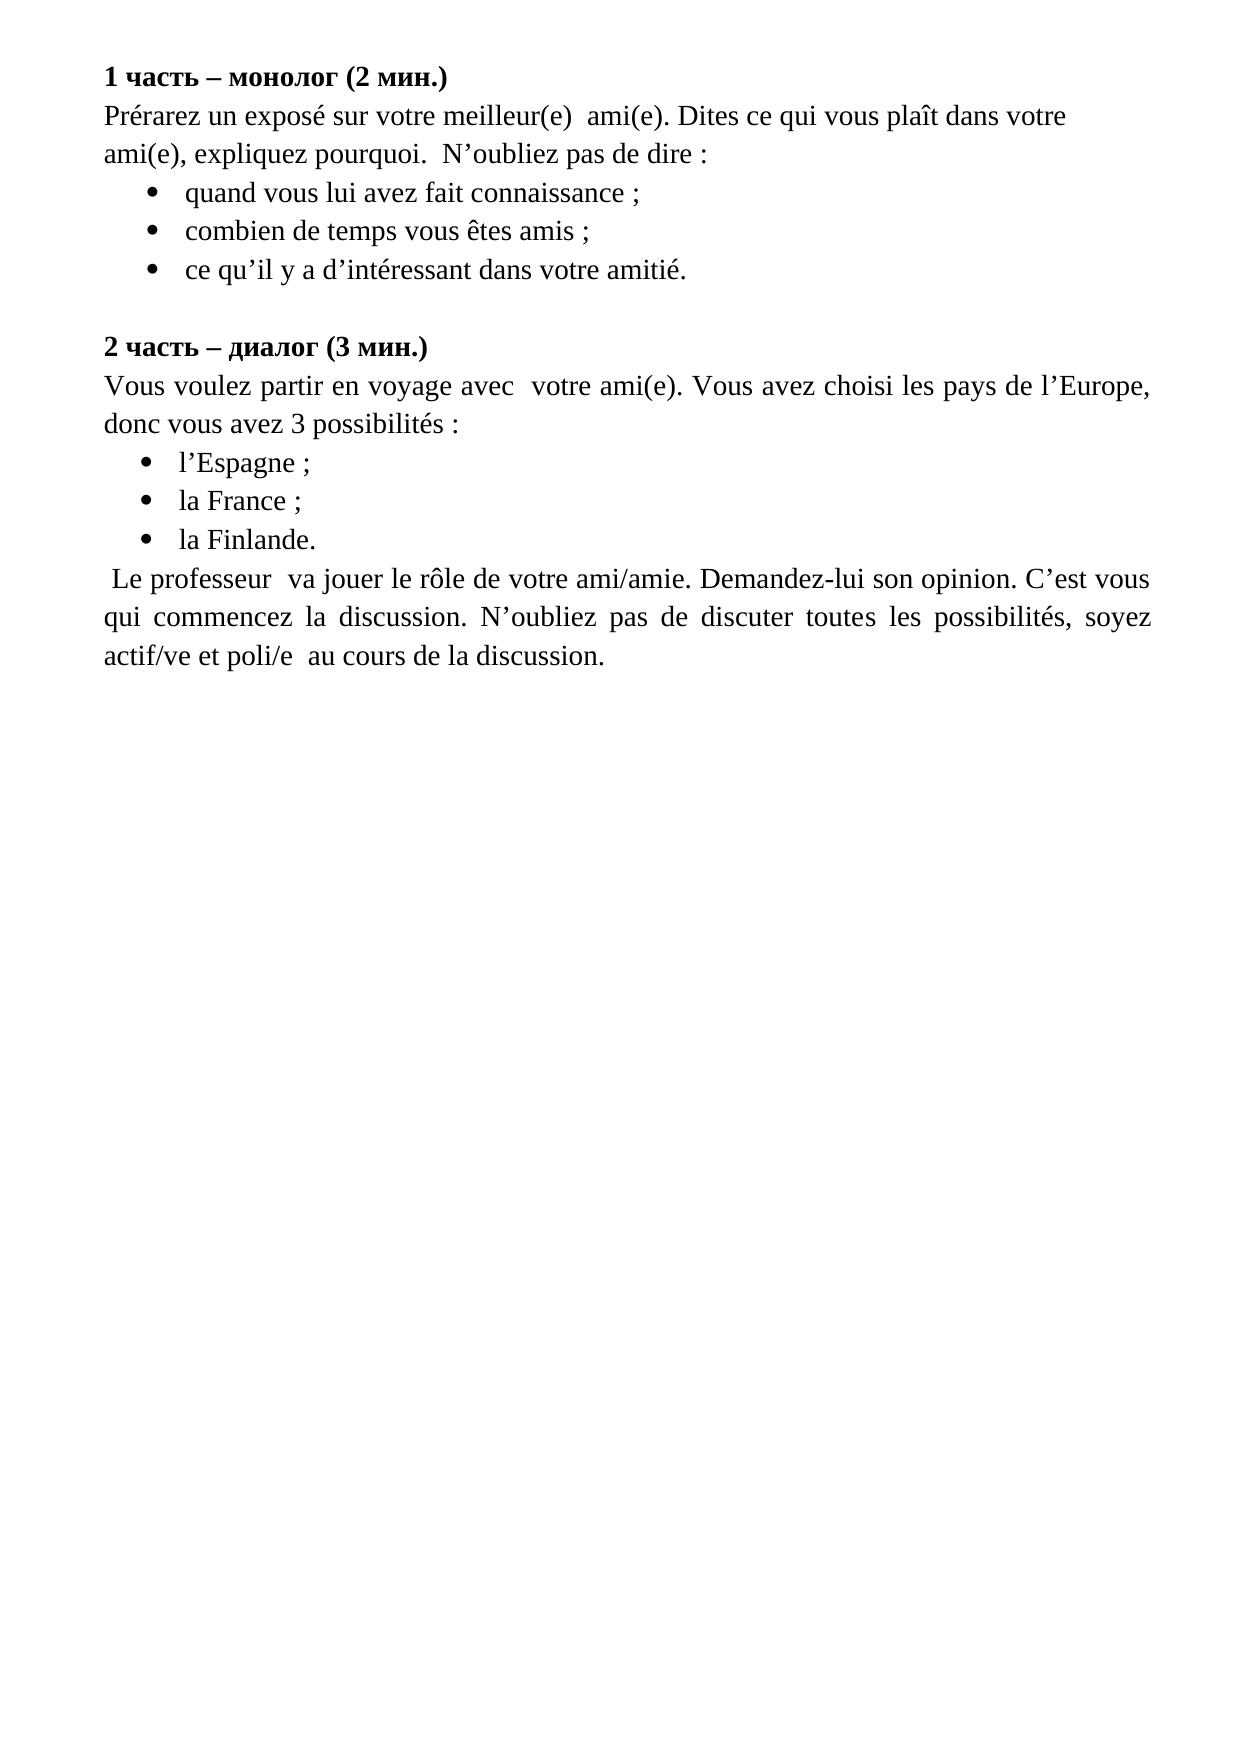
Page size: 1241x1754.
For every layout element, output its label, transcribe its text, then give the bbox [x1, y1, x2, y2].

text Vous voulez partir en voyage avec votre ami(e). Vous avez choisi les pays de l’Europe, donc vous avez 3 possibilités : [103, 368, 1152, 440]
list combien de temps vous êtes amis ; [147, 213, 1152, 247]
text 1 часть – монолог (2 мин.) [103, 59, 1152, 93]
text Prérarez un exposé sur votre meilleur(e) ami(e). Dites ce qui vous plaît dans votre ami(e), expliquez pourquoi. N’oubliez pas de dire : [103, 98, 1152, 170]
list la Finlande. [141, 522, 1152, 556]
list l’Espagne ; [141, 445, 1152, 478]
list ce qu’il y a d’intéressant dans votre amitié. [147, 252, 1152, 286]
text 2 часть – диалог (3 мин.) [103, 329, 1152, 363]
text Le professeur va jouer le rôle de votre ami/amie. Demandez-lui son opinion. C’est vous qui commencez la discussion. N’oubliez pas de discuter toutes les possibilités, soyez actif/ve et poli/e au cours de la discussion. [103, 561, 1152, 671]
list la France ; [141, 483, 1152, 517]
list quand vous lui avez fait connaissance ; [147, 175, 1152, 208]
